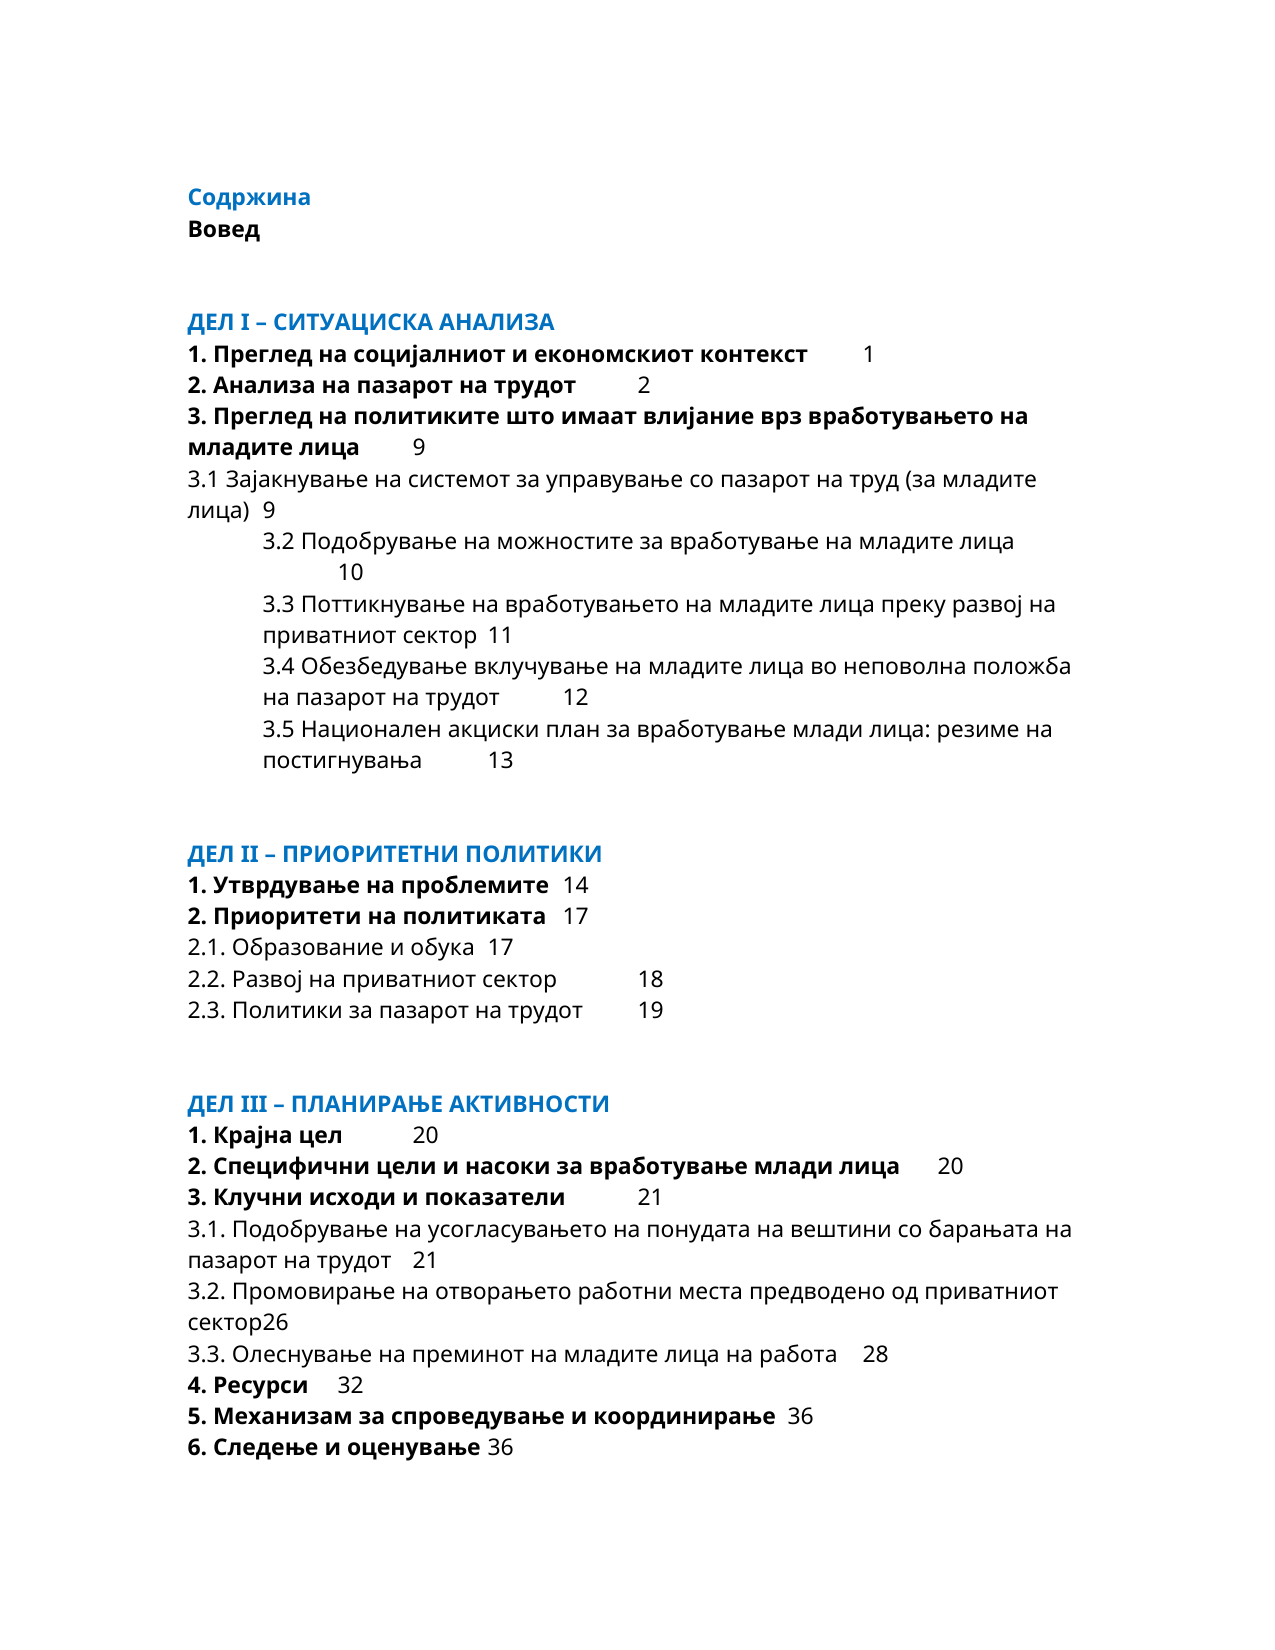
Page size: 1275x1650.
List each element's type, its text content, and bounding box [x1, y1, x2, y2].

list 3.5 Национален акциски план за вработување млади лица: резиме на постигнувања 13 [262, 712, 1088, 775]
text 1. Преглед на социјалниот и економскиот контекст 1 [187, 337, 1088, 369]
text 5. Механизам за спроведување и координирање 36 [187, 1400, 1088, 1431]
text 2. Приоритети на политиката 17 [187, 900, 1088, 931]
list 3.2 Подобрување на можностите за вработување на младите лица 10 [262, 525, 1088, 587]
text 2.1. Образование и обука 17 [187, 931, 1088, 962]
text 6. Следење и оценување 36 [187, 1431, 1088, 1462]
text 1. Утврдување на проблемите 14 [187, 869, 1088, 900]
text ДЕЛ II – ПРИОРИТЕТНИ ПОЛИТИКИ [187, 837, 1088, 869]
text 3.1. Подобрување на усогласувањето на понудата на вештини со барањата на пазарот на трудот 21 [187, 1212, 1088, 1275]
text 1. Крајна цел 20 [187, 1119, 1088, 1150]
text ДЕЛ I – СИТУАЦИСКА АНАЛИЗА [187, 306, 1088, 337]
list 3.3 Поттикнување на вработувањето на младите лица преку развој на приватниот сектор 11 [262, 587, 1088, 650]
text 3.1 Зајакнување на системот за управување со пазарот на труд (за младите лица) 9 [187, 462, 1088, 525]
text 2.3. Политики за пазарот на трудот 19 [187, 994, 1088, 1025]
text 3.3. Олеснување на преминот на младите лица на работа 28 [187, 1337, 1088, 1369]
text 4. Ресурси 32 [187, 1369, 1088, 1400]
text 3. Клучни исходи и показатели 21 [187, 1181, 1088, 1212]
text 2. Анализа на пазарот на трудот 2 [187, 369, 1088, 400]
text Вовед [187, 212, 1088, 244]
text 2. Специфични цели и насоки за вработување млади лица 20 [187, 1150, 1088, 1181]
text Содржина [187, 181, 1088, 212]
text 3. Преглед на политиките што имаат влијание врз вработувањето на младите лица 9 [187, 400, 1088, 462]
list 3.4 Обезбедување вклучување на младите лица во неповолна положба на пазарот на трудот 12 [262, 650, 1088, 712]
text 2.2. Развој на приватниот сектор 18 [187, 962, 1088, 994]
text 3.2. Промовирање на отворањето работни места предводено од приватниот сектор 26 [187, 1275, 1088, 1337]
text ДЕЛ III – ПЛАНИРАЊЕ АКТИВНОСТИ [187, 1087, 1088, 1119]
